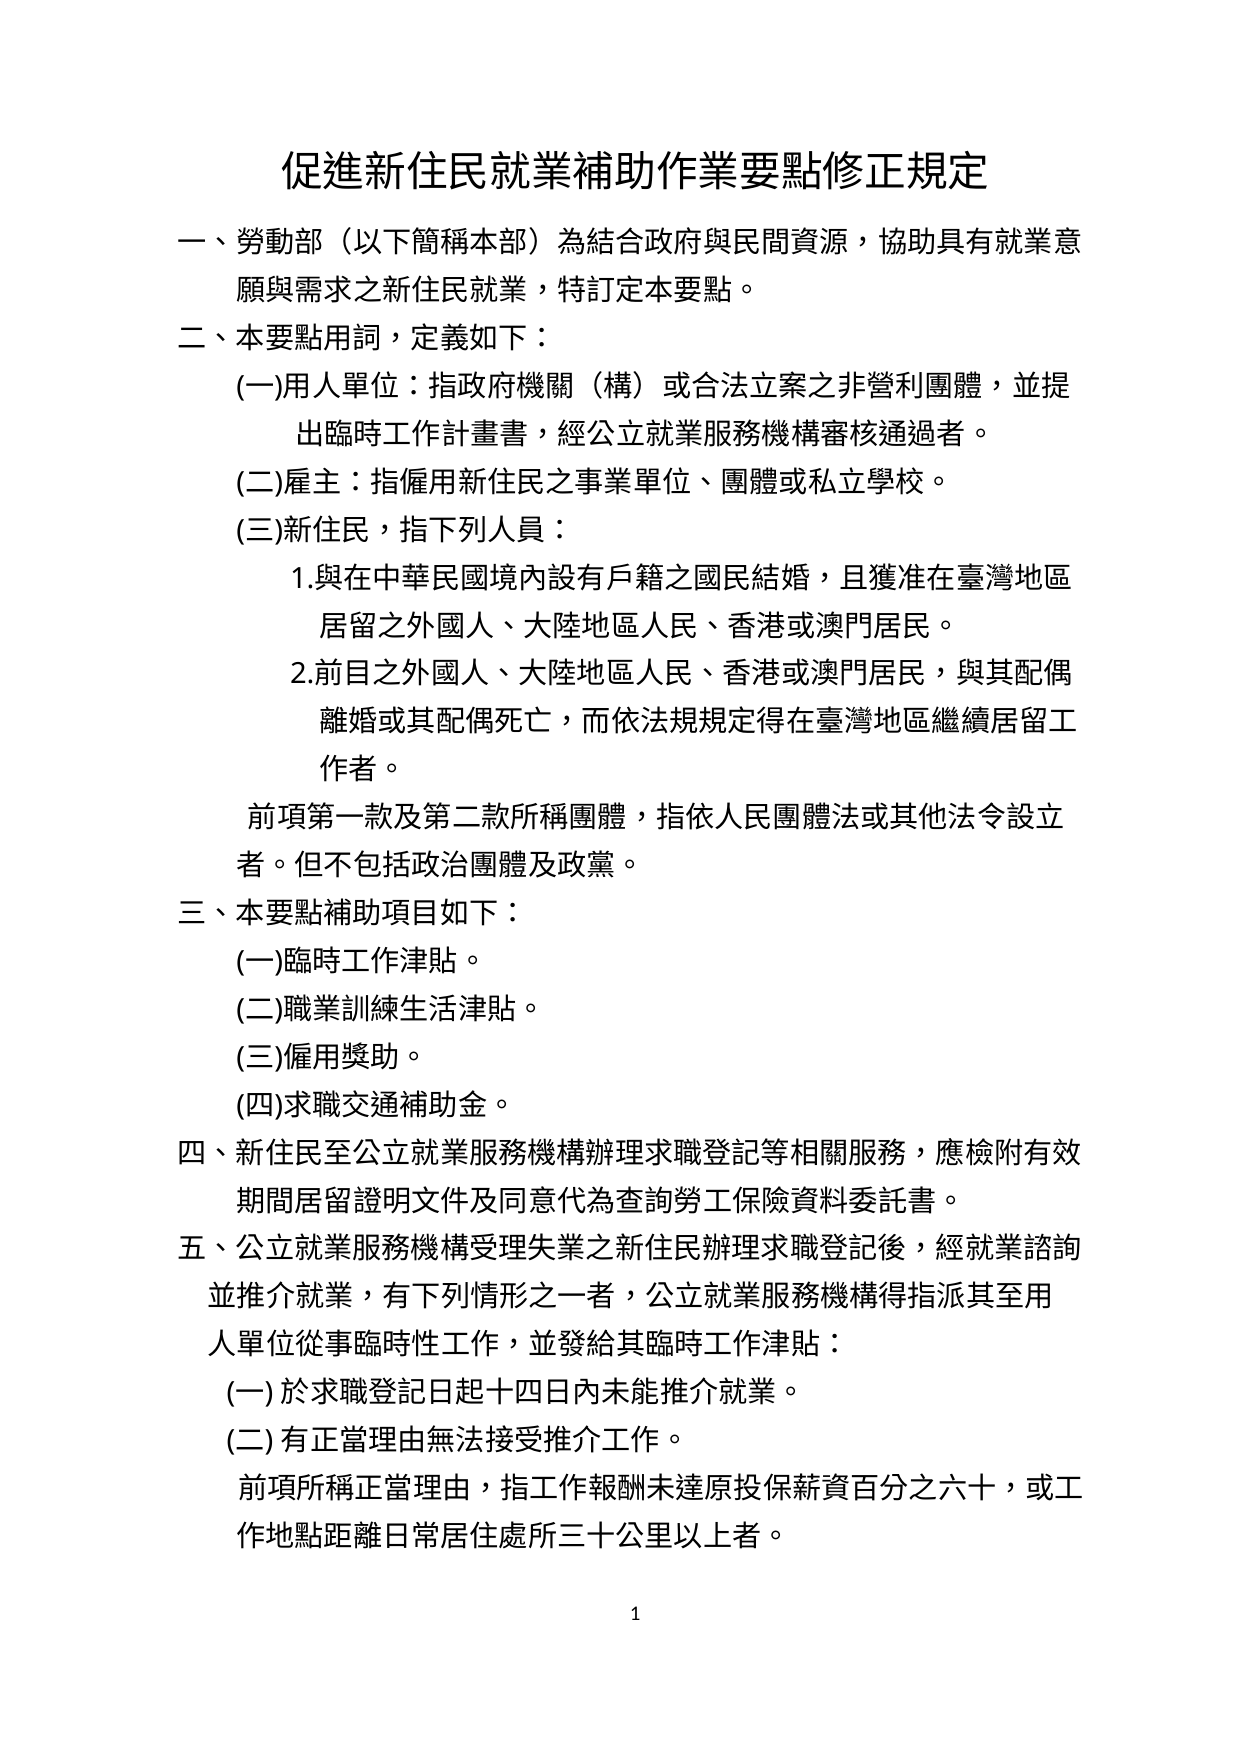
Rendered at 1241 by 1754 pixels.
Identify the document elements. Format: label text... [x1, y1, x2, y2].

text 前項第一款及第二款所稱團體，指依人民團體法或其他法令設立者。但不包括政治團體及政黨。 [177, 789, 1092, 885]
text (二) 有正當理由無法接受推介工作。 [192, 1412, 1092, 1460]
text 2.前目之外國人、大陸地區人民、香港或澳門居民，與其配偶離婚或其配偶死亡，而依法規規定得在臺灣地區繼續居留工作者。 [290, 646, 1092, 789]
text (三)新住民，指下列人員： [236, 502, 1092, 550]
text 三、本要點補助項目如下： [177, 885, 1092, 933]
text (二)雇主：指僱用新住民之事業單位、團體或私立學校。 [236, 454, 1092, 502]
text 前項所稱正當理由，指工作報酬未達原投保薪資百分之六十，或工作地點距離日常居住處所三十公里以上者。 [177, 1460, 1092, 1556]
text (四)求職交通補助金。 [236, 1077, 1092, 1125]
text (一)用人單位：指政府機關（構）或合法立案之非營利團體，並提出臨時工作計畫書，經公立就業服務機構審核通過者。 [236, 358, 1092, 454]
text (二)職業訓練生活津貼。 [236, 981, 1092, 1029]
text (一)臨時工作津貼。 [236, 933, 1092, 981]
text 並推介就業，有下列情形之一者，公立就業服務機構得指派其至用 [177, 1268, 1092, 1316]
text 五、公立就業服務機構受理失業之新住民辦理求職登記後，經就業諮詢 [177, 1221, 1092, 1268]
text (三)僱用獎助。 [236, 1029, 1092, 1077]
text (一) 於求職登記日起十四日內未能推介就業。 [192, 1364, 1092, 1412]
text 二、本要點用詞，定義如下： [177, 310, 1092, 358]
text 人單位從事臨時性工作，並發給其臨時工作津貼： [177, 1316, 1092, 1364]
list 勞動部（以下簡稱本部）為結合政府與民間資源，協助具有就業意願與需求之新住民就業，特訂定本要點。 [177, 214, 1092, 310]
text 1.與在中華民國境內設有戶籍之國民結婚，且獲准在臺灣地區居留之外國人、大陸地區人民、香港或澳門居民。 [290, 550, 1092, 646]
text 四、新住民至公立就業服務機構辦理求職登記等相關服務，應檢附有效期間居留證明文件及同意代為查詢勞工保險資料委託書。 [177, 1125, 1092, 1221]
text 促進新住民就業補助作業要點修正規定 [177, 148, 1092, 196]
